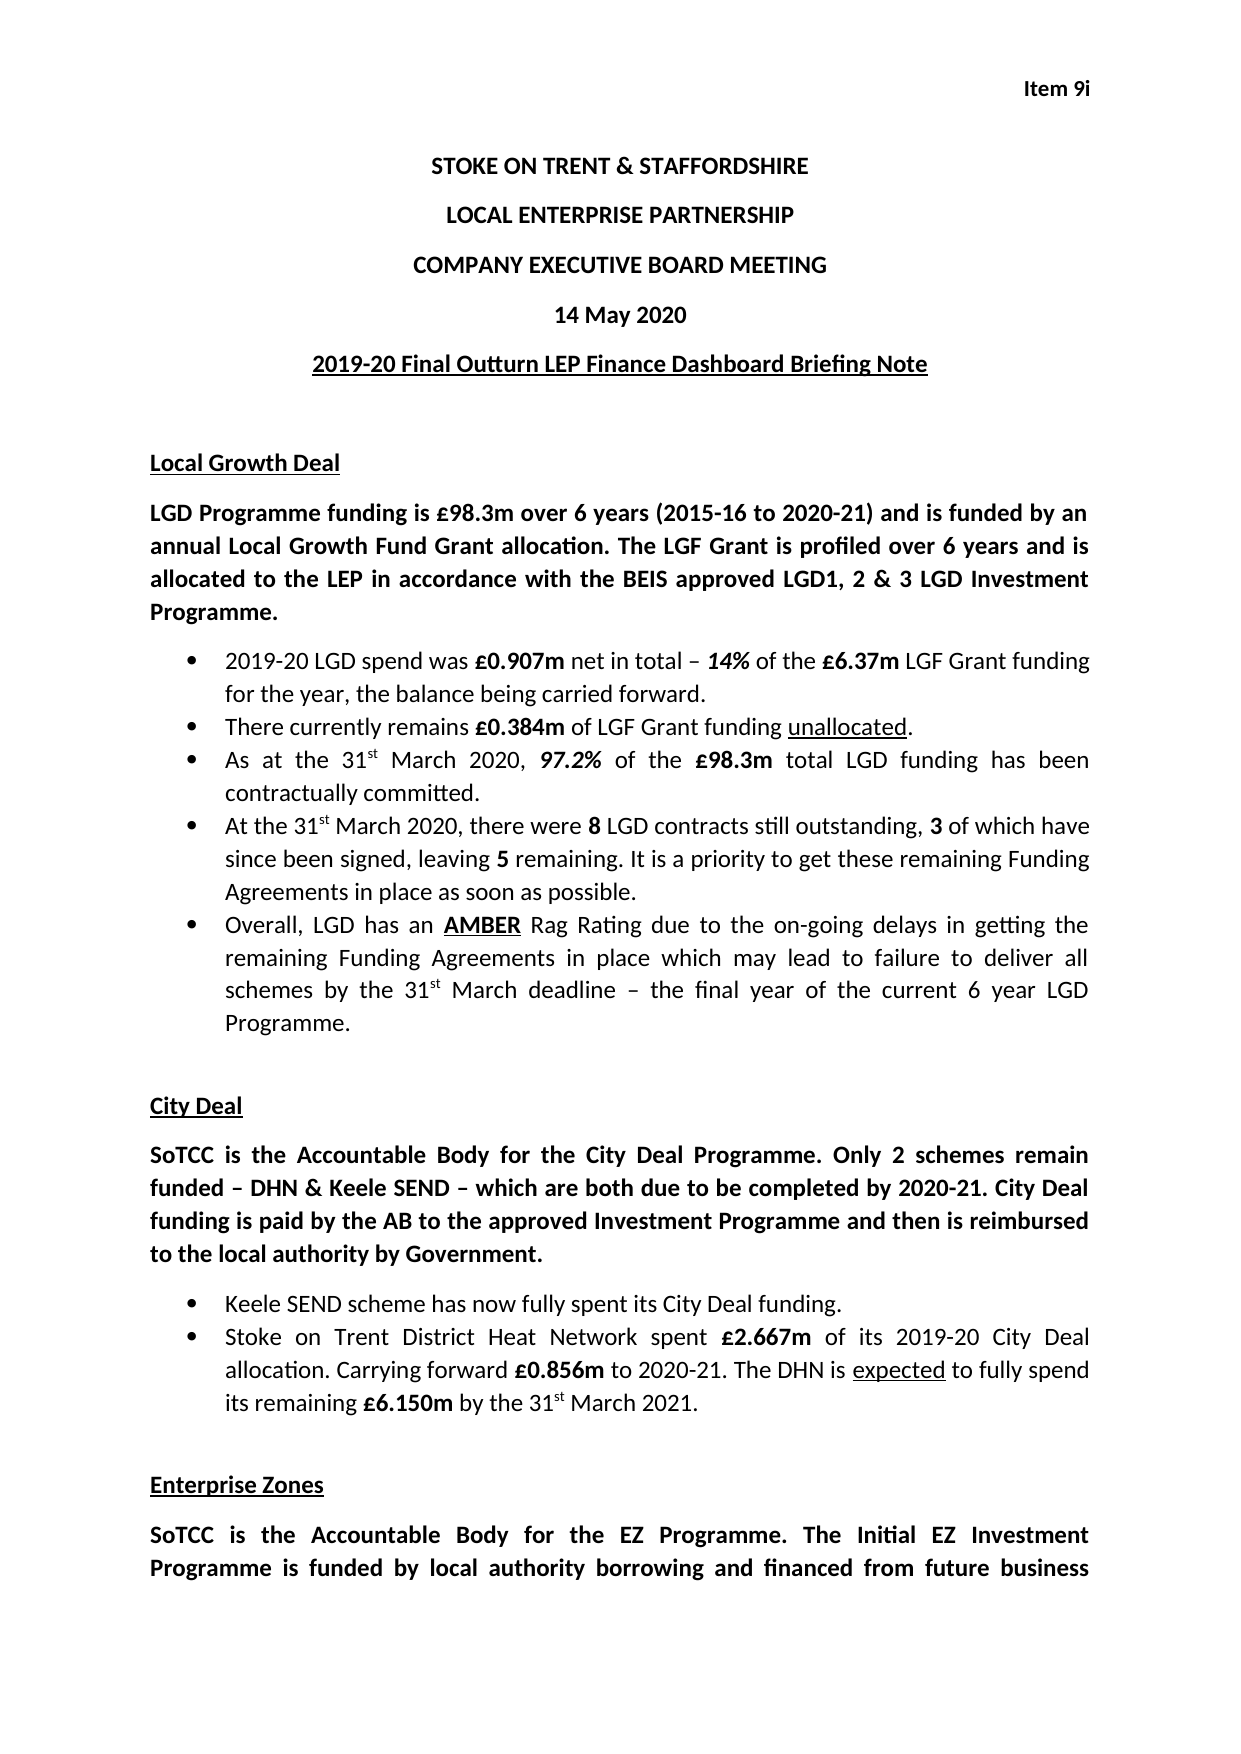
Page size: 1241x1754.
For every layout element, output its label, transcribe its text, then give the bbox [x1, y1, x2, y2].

text 2019-20 Final Outturn LEP Finance Dashboard Briefing Note [150, 348, 1090, 379]
text Enterprise Zones [150, 1469, 1090, 1500]
list 2019-20 LGD spend was £0.907m net in total – 14% of the £6.37m LGF Grant funding for the year, the balance being carried forward. [187, 645, 1090, 709]
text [150, 1519, 1090, 1582]
list As at the 31st March 2020, 97.2% of the £98.3m total LGD funding has been contractually committed. [187, 744, 1090, 808]
list Keele SEND scheme has now fully spent its City Deal funding. [187, 1288, 1090, 1318]
list Overall, LGD has an AMBER Rag Rating due to the on-going delays in getting the remaining Funding Agreements in place which may lead to failure to deliver all schemes by the 31st March deadline – the final year of the current 6 year LGD Programme. [187, 909, 1090, 1038]
list Stoke on Trent District Heat Network spent £2.667m of its 2019-20 City Deal allocation. Carrying forward £0.856m to 2020-21. The DHN is expected to fully spend its remaining £6.150m by the 31st March 2021. [187, 1321, 1090, 1417]
text LGD Programme funding is £98.3m over 6 years (2015-16 to 2020-21) and is funded by an annual Local Growth Fund Grant allocation. The LGF Grant is profiled over 6 years and is allocated to the LEP in accordance with the BEIS approved LGD1, 2 & 3 LGD Investment Programme. [150, 497, 1090, 626]
text 14 May 2020 [150, 299, 1090, 329]
text SoTCC is the Accountable Body for the City Deal Programme. Only 2 schemes remain funded – DHN & Keele SEND – which are both due to be completed by 2020-21. City Deal funding is paid by the AB to the approved Investment Programme and then is reimbursed to the local authority by Government. [150, 1139, 1090, 1269]
text Local Growth Deal [150, 447, 1090, 478]
list There currently remains £0.384m of LGF Grant funding unallocated. [187, 711, 1090, 742]
text COMPANY EXECUTIVE BOARD MEETING [150, 249, 1090, 280]
text City Deal [150, 1090, 1090, 1121]
text STOKE ON TRENT & STAFFORDSHIRE [150, 150, 1090, 181]
text LOCAL ENTERPRISE PARTNERSHIP [150, 199, 1090, 230]
list At the 31st March 2020, there were 8 LGD contracts still outstanding, 3 of which have since been signed, leaving 5 remaining. It is a priority to get these remaining Funding Agreements in place as soon as possible. [187, 810, 1090, 906]
